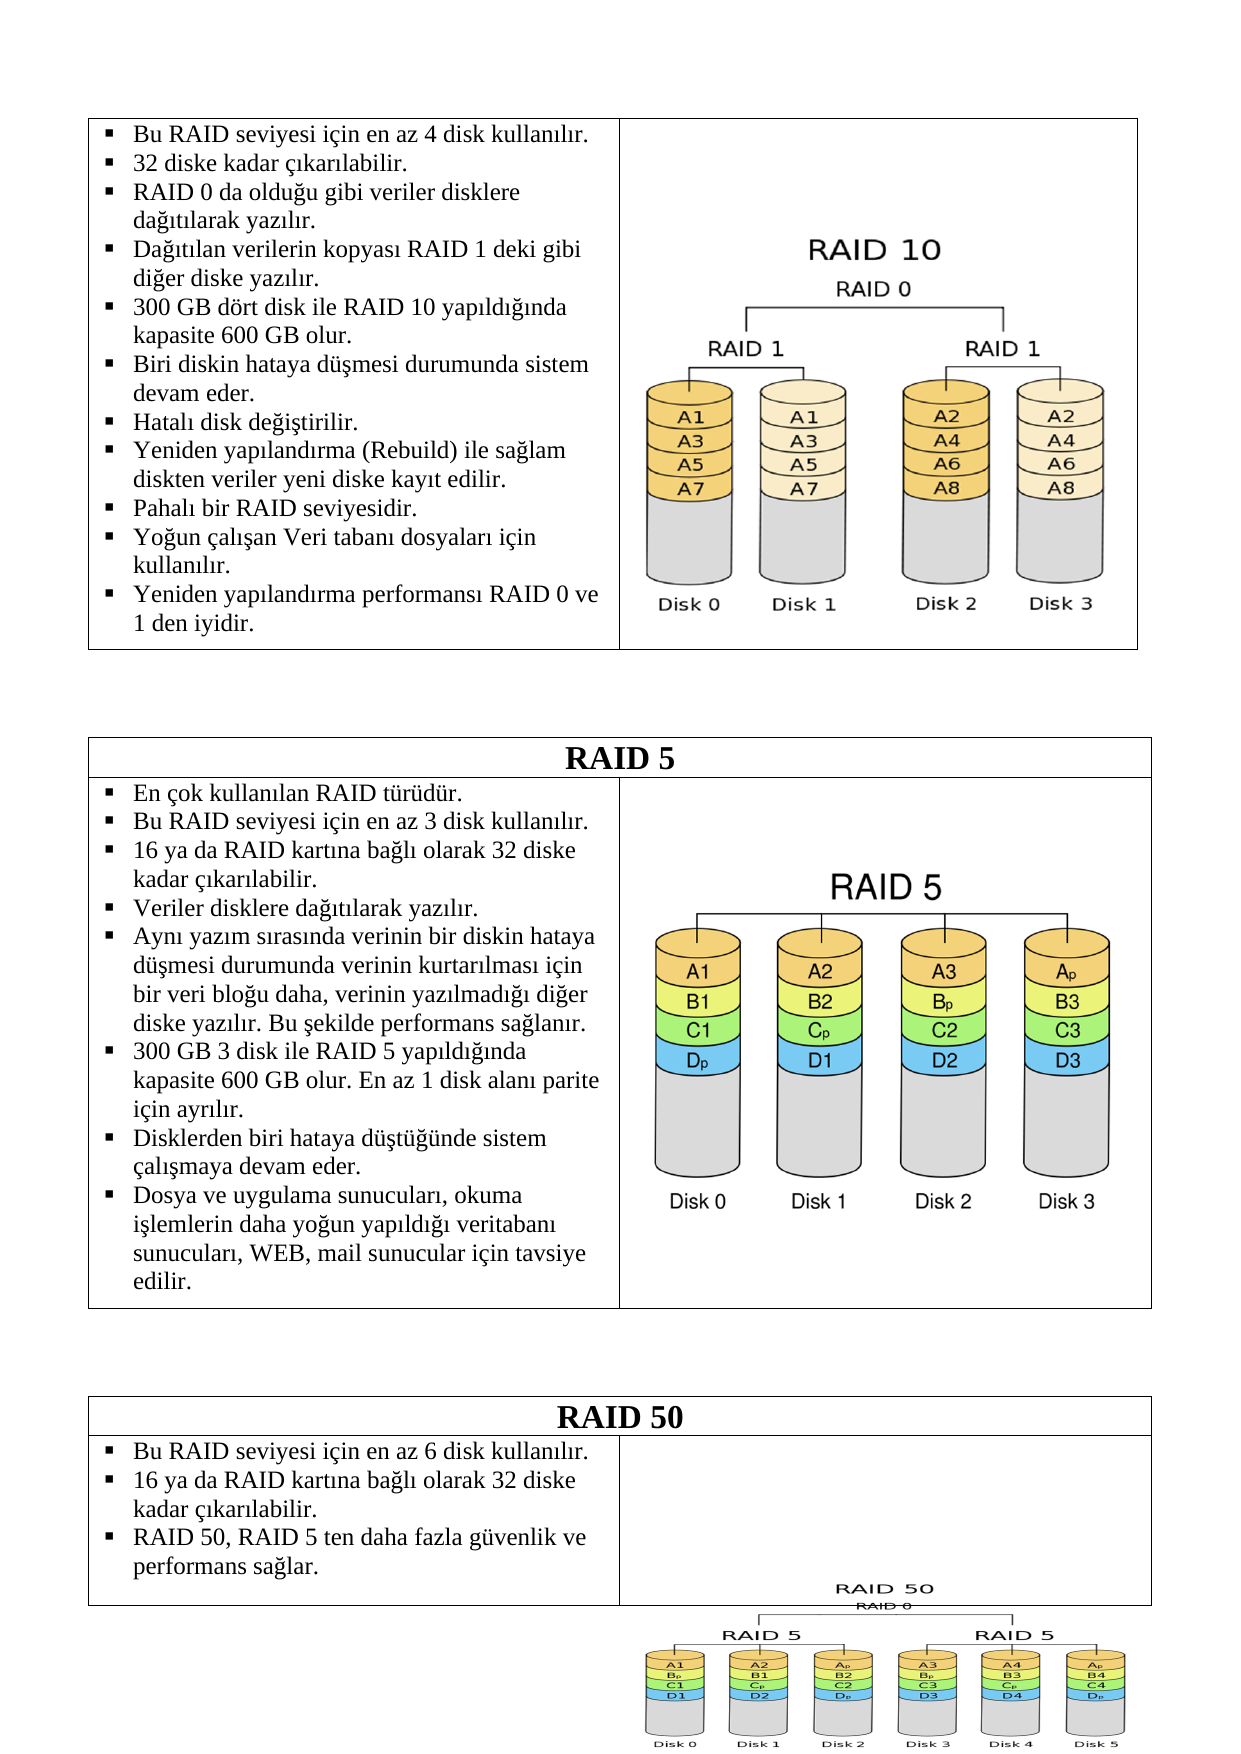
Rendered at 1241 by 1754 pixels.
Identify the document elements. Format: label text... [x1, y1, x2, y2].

table_cell En çok kullanılan RAID türüdür. Bu RAID seviyesi için en az 3 disk kullanılır. 16 ya da RAID kartına bağlı olarak 32 diske kadar çıkarılabilir. Veriler disklere dağıtılarak yazılır. Aynı yazım sırasında verinin bir diskin hataya düşmesi durumunda verinin kurtarılması için bir veri bloğu daha, verinin yazılmadığı diğer diske yazılır. Bu şekilde performans sağlanır. 300 GB 3 disk ile RAID 5 yapıldığında kapasite 600 GB olur. En az 1 disk alanı parite için ayrılır. Disklerden biri hataya düştüğünde sistem çalışmaya devam eder. Dosya ve uygulama sunucuları, okuma işlemlerin daha yoğun yapıldığı veritabanı sunucuları, WEB, mail sunucular için tavsiye edilir. [89, 778, 619, 1308]
picture [635, 229, 1121, 626]
table_cell [620, 1436, 1151, 1605]
picture [635, 1578, 1137, 1754]
table_cell Bu RAID seviyesi için en az 4 disk kullanılır. 32 diske kadar çıkarılabilir. RAID 0 da olduğu gibi veriler disklere dağıtılarak yazılır. Dağıtılan verilerin kopyası RAID 1 deki gibi diğer diske yazılır. 300 GB dört disk ile RAID 10 yapıldığında kapasite 600 GB olur. Biri diskin hataya düşmesi durumunda sistem devam eder. Hatalı disk değiştirilir. Yeniden yapılandırma (Rebuild) ile sağlam diskten veriler yeni diske kayıt edilir. Pahalı bir RAID seviyesidir. Yoğun çalışan Veri tabanı dosyaları için kullanılır. Yeniden yapılandırma performansı RAID 0 ve 1 den iyidir. [89, 119, 619, 649]
table_header RAID 50 [89, 1397, 1151, 1435]
table_cell [620, 119, 1137, 649]
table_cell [89, 1436, 619, 1605]
table_header RAID 5 [89, 738, 1151, 777]
table_cell [620, 778, 1151, 1308]
picture [638, 862, 1133, 1229]
